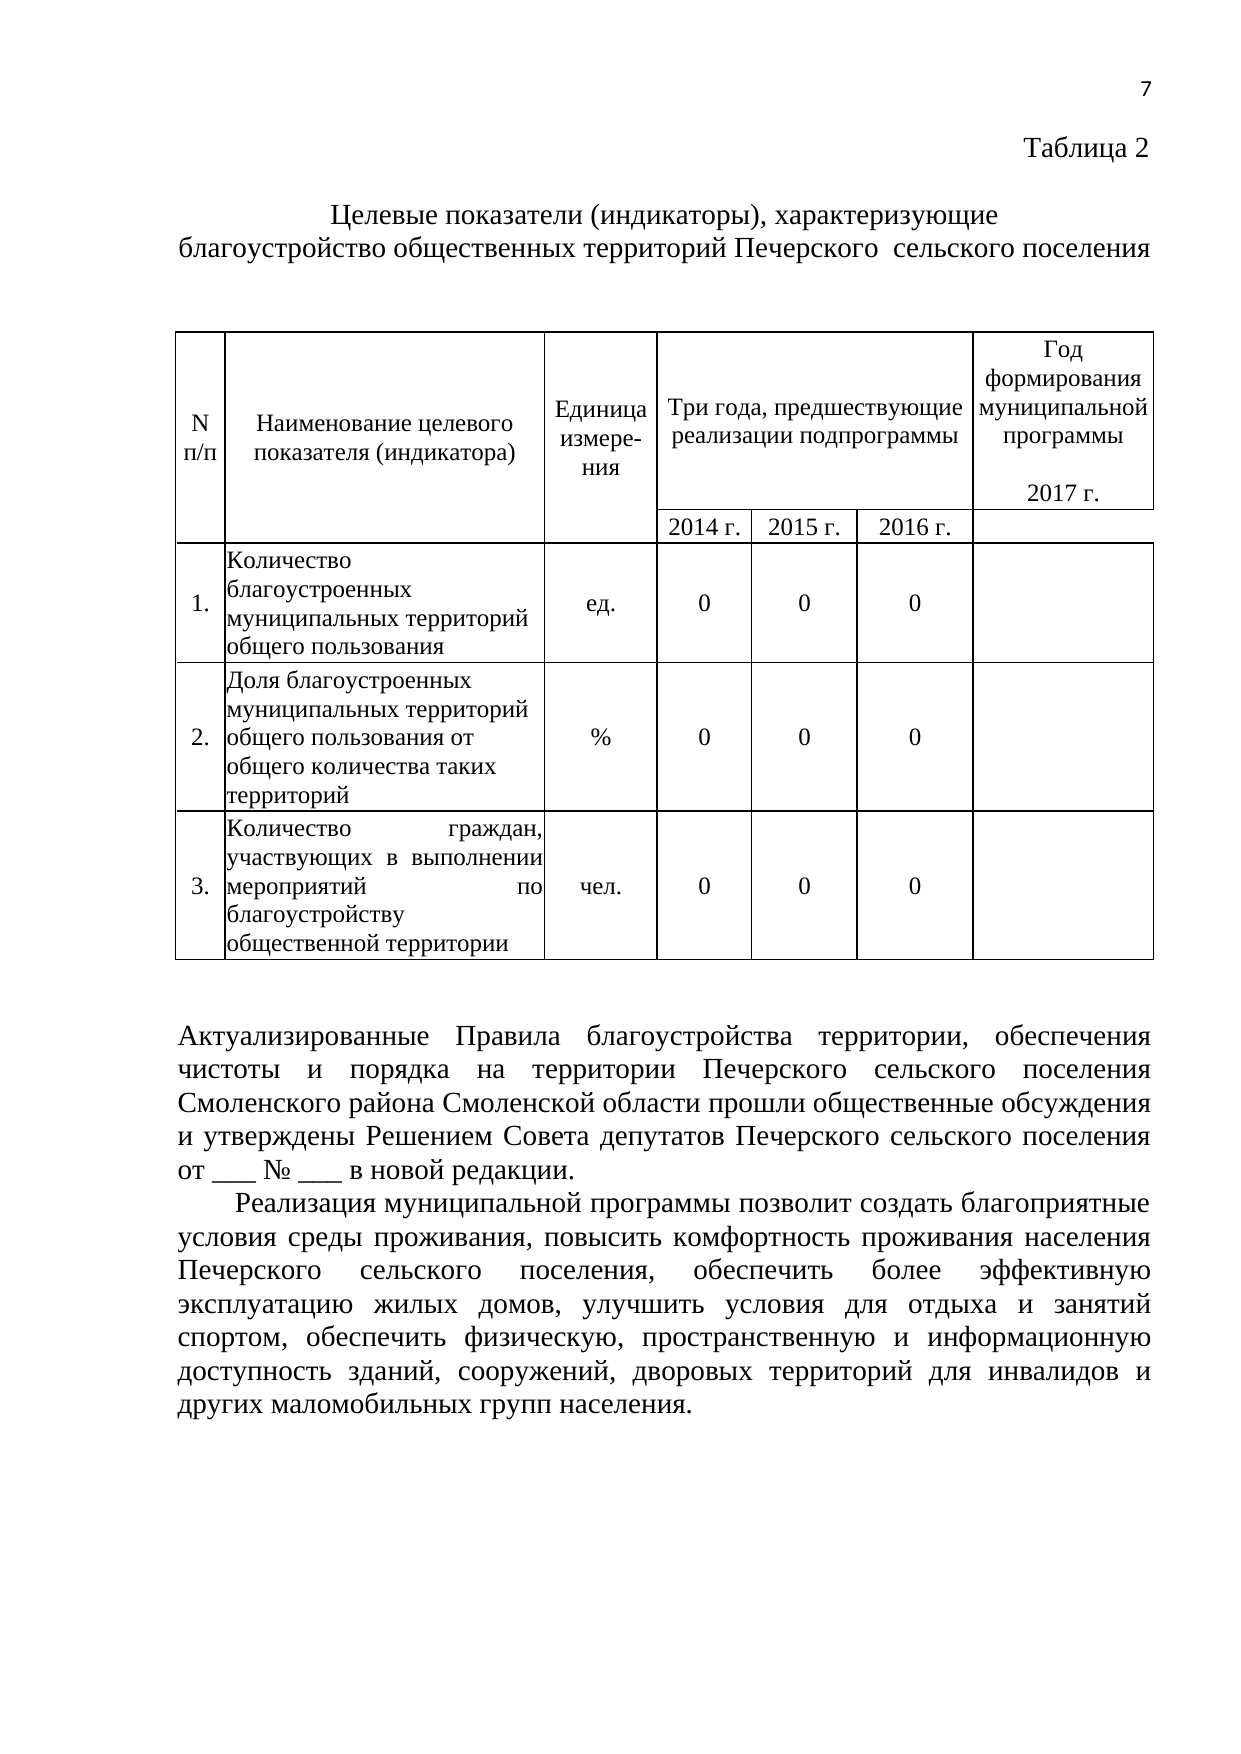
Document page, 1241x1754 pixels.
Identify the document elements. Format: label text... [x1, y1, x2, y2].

table_cell 0 [752, 544, 856, 662]
table_cell 3. [176, 811, 224, 959]
table_header Три года, предшествующие реализации подпрограммы [658, 333, 972, 509]
table_cell 2. [176, 663, 224, 810]
table_cell 2015 г. [752, 510, 856, 542]
table_header Единица измере-ния [545, 333, 656, 542]
table_cell Доля благоустроенных муниципальных территорий общего пользования от общего количества таких территорий [226, 663, 544, 810]
table_cell 0 [752, 663, 856, 810]
table_cell [974, 812, 1153, 959]
text Целевые показатели (индикаторы), характеризующие [177, 197, 1152, 230]
table_cell чел. [545, 812, 656, 959]
table_cell ед. [545, 544, 656, 662]
table_cell 0 [858, 812, 972, 959]
table_cell [974, 544, 1153, 662]
text Актуализированные Правила благоустройства территории, обеспечения чистоты и порядка на территории Печерского сельского поселения Смоленского района Смоленской области прошли общественные обсуждения и утверждены Решением Совета депутатов Печерского сельского поселения от ___ № ___ в новой редакции. [177, 1018, 1152, 1185]
table_cell 0 [658, 544, 751, 662]
table_cell 1. [176, 543, 224, 662]
table_cell % [545, 663, 656, 810]
table_header Год формирования муниципальной программы 2017 г. [974, 333, 1153, 509]
table_cell [974, 510, 1153, 542]
table_header Наименование целевого показателя (индикатора) [226, 333, 544, 542]
table_cell Количество граждан, участвующих в выполнении мероприятий по благоустройству общественной территории [226, 812, 544, 959]
table_cell 0 [752, 812, 856, 959]
text Таблица 2 [177, 130, 1152, 163]
table_cell 2014 г. [658, 510, 751, 542]
table_cell 0 [658, 663, 751, 810]
table_cell [974, 663, 1153, 810]
table_cell Количество благоустроенных муниципальных территорий общего пользования [226, 544, 544, 662]
text благоустройство общественных территорий Печерского сельского поселения [177, 230, 1152, 264]
table_cell 2016 г. [858, 510, 972, 542]
table_cell 0 [858, 544, 972, 662]
table_header N п/п [176, 333, 224, 542]
table_cell 0 [858, 663, 972, 810]
table_cell 0 [658, 812, 751, 959]
text Реализация муниципальной программы позволит создать благоприятные условия среды проживания, повысить комфортность проживания населения Печерского сельского поселения, обеспечить более эффективную эксплуатацию жилых домов, улучшить условия для отдыха и занятий спортом, обеспечить физическую, пространственную и информационную доступность зданий, сооружений, дворовых территорий для инвалидов и других маломобильных групп населения. [177, 1185, 1152, 1420]
